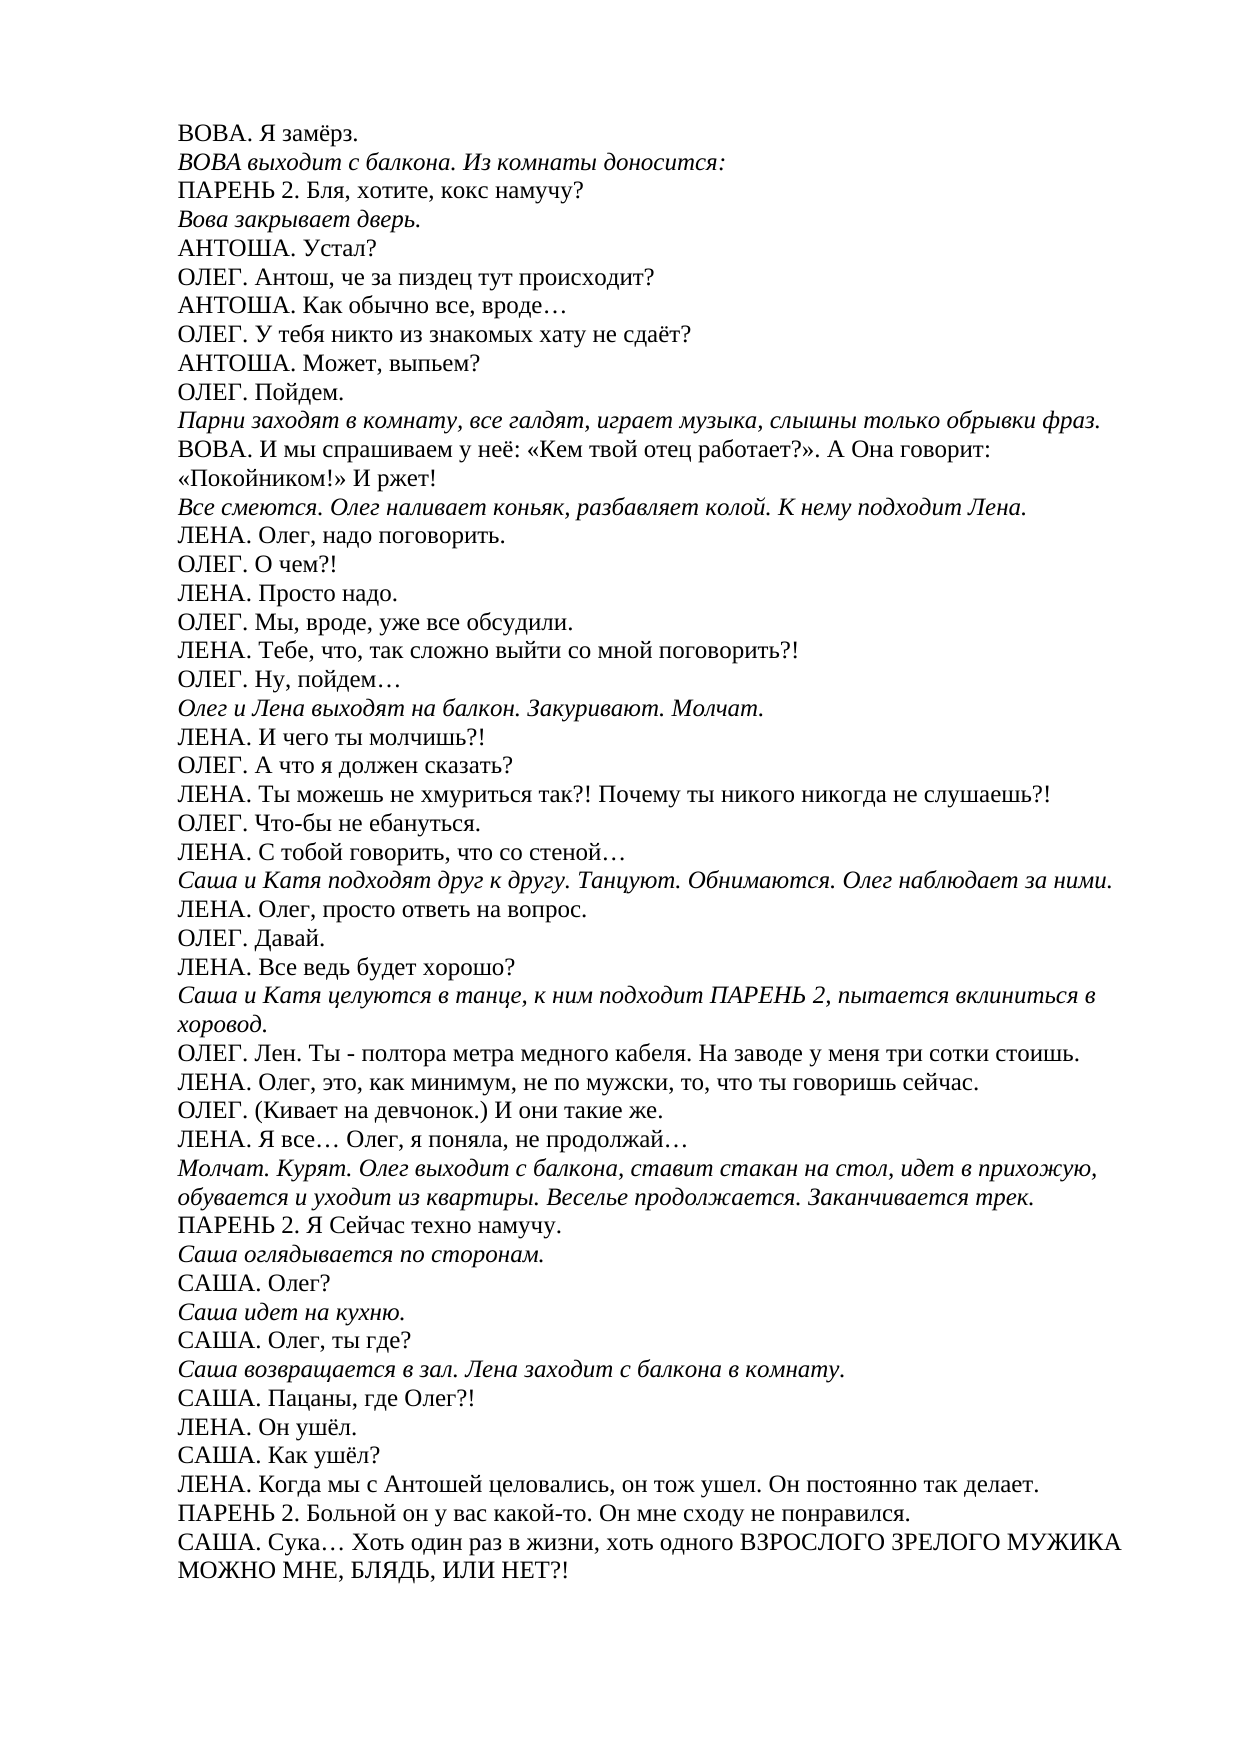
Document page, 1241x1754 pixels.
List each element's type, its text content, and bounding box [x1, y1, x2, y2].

text Все смеются. Олег наливает коньяк, разбавляет колой. К нему подходит Лена. [177, 492, 1152, 521]
text Олег и Лена выходят на балкон. Закуривают. Молчат. [177, 693, 1152, 722]
text САША. Сука… Хоть один раз в жизни, хоть одного ВЗРОСЛОГО ЗРЕЛОГО МУЖИКА МОЖНО МНЕ, БЛЯДЬ, ИЛИ НЕТ?! [177, 1527, 1152, 1584]
text ВОВА. И мы спрашиваем у неё: «Кем твой отец работает?». А Она говорит: «Покойником!» И ржет! [177, 434, 1152, 492]
text Молчат. Курят. Олег выходит с балкона, ставит стакан на стол, идет в прихожую, обувается и уходит из квартиры. Веселье продолжается. Заканчивается трек. [177, 1153, 1152, 1211]
text ЛЕНА. Я все… Олег, я поняла, не продолжай… [177, 1124, 1152, 1153]
text АНТОША. Как обычно все, вроде… [177, 291, 1152, 319]
text ЛЕНА. Ты можешь не хмуриться так?! Почему ты никого никогда не слушаешь?! [177, 779, 1152, 808]
text ОЛЕГ. Пойдем. [177, 377, 1152, 406]
text ЛЕНА. Олег, просто ответь на вопрос. [177, 894, 1152, 923]
text ПАРЕНЬ 2. Больной он у вас какой-то. Он мне сходу не понравился. [177, 1498, 1152, 1527]
text ЛЕНА. Когда мы с Антошей целовались, он тож ушел. Он постоянно так делает. [177, 1469, 1152, 1498]
text ОЛЕГ. Антош, че за пиздец тут происходит? [177, 262, 1152, 291]
text ОЛЕГ. Лен. Ты - полтора метра медного кабеля. На заводе у меня три сотки стоишь. [177, 1038, 1152, 1067]
text ОЛЕГ. Мы, вроде, уже все обсудили. [177, 607, 1152, 636]
text АНТОША. Устал? [177, 233, 1152, 262]
text ОЛЕГ. А что я должен сказать? [177, 751, 1152, 779]
text Саша оглядывается по сторонам. [177, 1239, 1152, 1268]
text ОЛЕГ. У тебя никто из знакомых хату не сдаёт? АНТОША. Может, выпьем? [177, 319, 1152, 377]
text ОЛЕГ. О чем?! [177, 549, 1152, 578]
text ЛЕНА. Все ведь будет хорошо? [177, 952, 1152, 981]
text Парни заходят в комнату, все галдят, играет музыка, слышны только обрывки фраз. [177, 406, 1152, 434]
text Саша возвращается в зал. Лена заходит с балкона в комнату. [177, 1354, 1152, 1383]
text Вова закрывает дверь. [177, 204, 1152, 233]
text САША. Олег, ты где? [177, 1326, 1152, 1354]
text ОЛЕГ. Ну, пойдем… [177, 664, 1152, 693]
text САША. Пацаны, где Олег?! [177, 1383, 1152, 1412]
text ОЛЕГ. Что-бы не ебануться. [177, 808, 1152, 837]
text ЛЕНА. С тобой говорить, что со стеной… [177, 837, 1152, 866]
text САША. Как ушёл? [177, 1441, 1152, 1469]
text ОЛЕГ. (Кивает на девчонок.) И они такие же. [177, 1096, 1152, 1124]
text Саша идет на кухню. [177, 1297, 1152, 1326]
text ПАРЕНЬ 2. Бля, хотите, кокс намучу? [177, 176, 1152, 204]
text ЛЕНА. Он ушёл. [177, 1412, 1152, 1441]
text Саша и Катя подходят друг к другу. Танцуют. Обнимаются. Олег наблюдает за ними. [177, 866, 1152, 894]
text ПАРЕНЬ 2. Я Сейчас техно намучу. [177, 1211, 1152, 1239]
text ЛЕНА. И чего ты молчишь?! [177, 722, 1152, 751]
text САША. Олег? [177, 1268, 1152, 1297]
text ОЛЕГ. Давай. [177, 923, 1152, 952]
text ЛЕНА. Олег, это, как минимум, не по мужски, то, что ты говоришь сейчас. [177, 1067, 1152, 1096]
text ЛЕНА. Просто надо. [177, 578, 1152, 607]
text ЛЕНА. Олег, надо поговорить. [177, 521, 1152, 549]
text ВОВА. Я замёрз. [177, 118, 1152, 147]
text ЛЕНА. Тебе, что, так сложно выйти со мной поговорить?! [177, 636, 1152, 664]
text Саша и Катя целуются в танце, к ним подходит ПАРЕНЬ 2, пытается вклиниться в хоровод. [177, 981, 1152, 1038]
text ВОВА выходит с балкона. Из комнаты доносится: [177, 147, 1152, 176]
